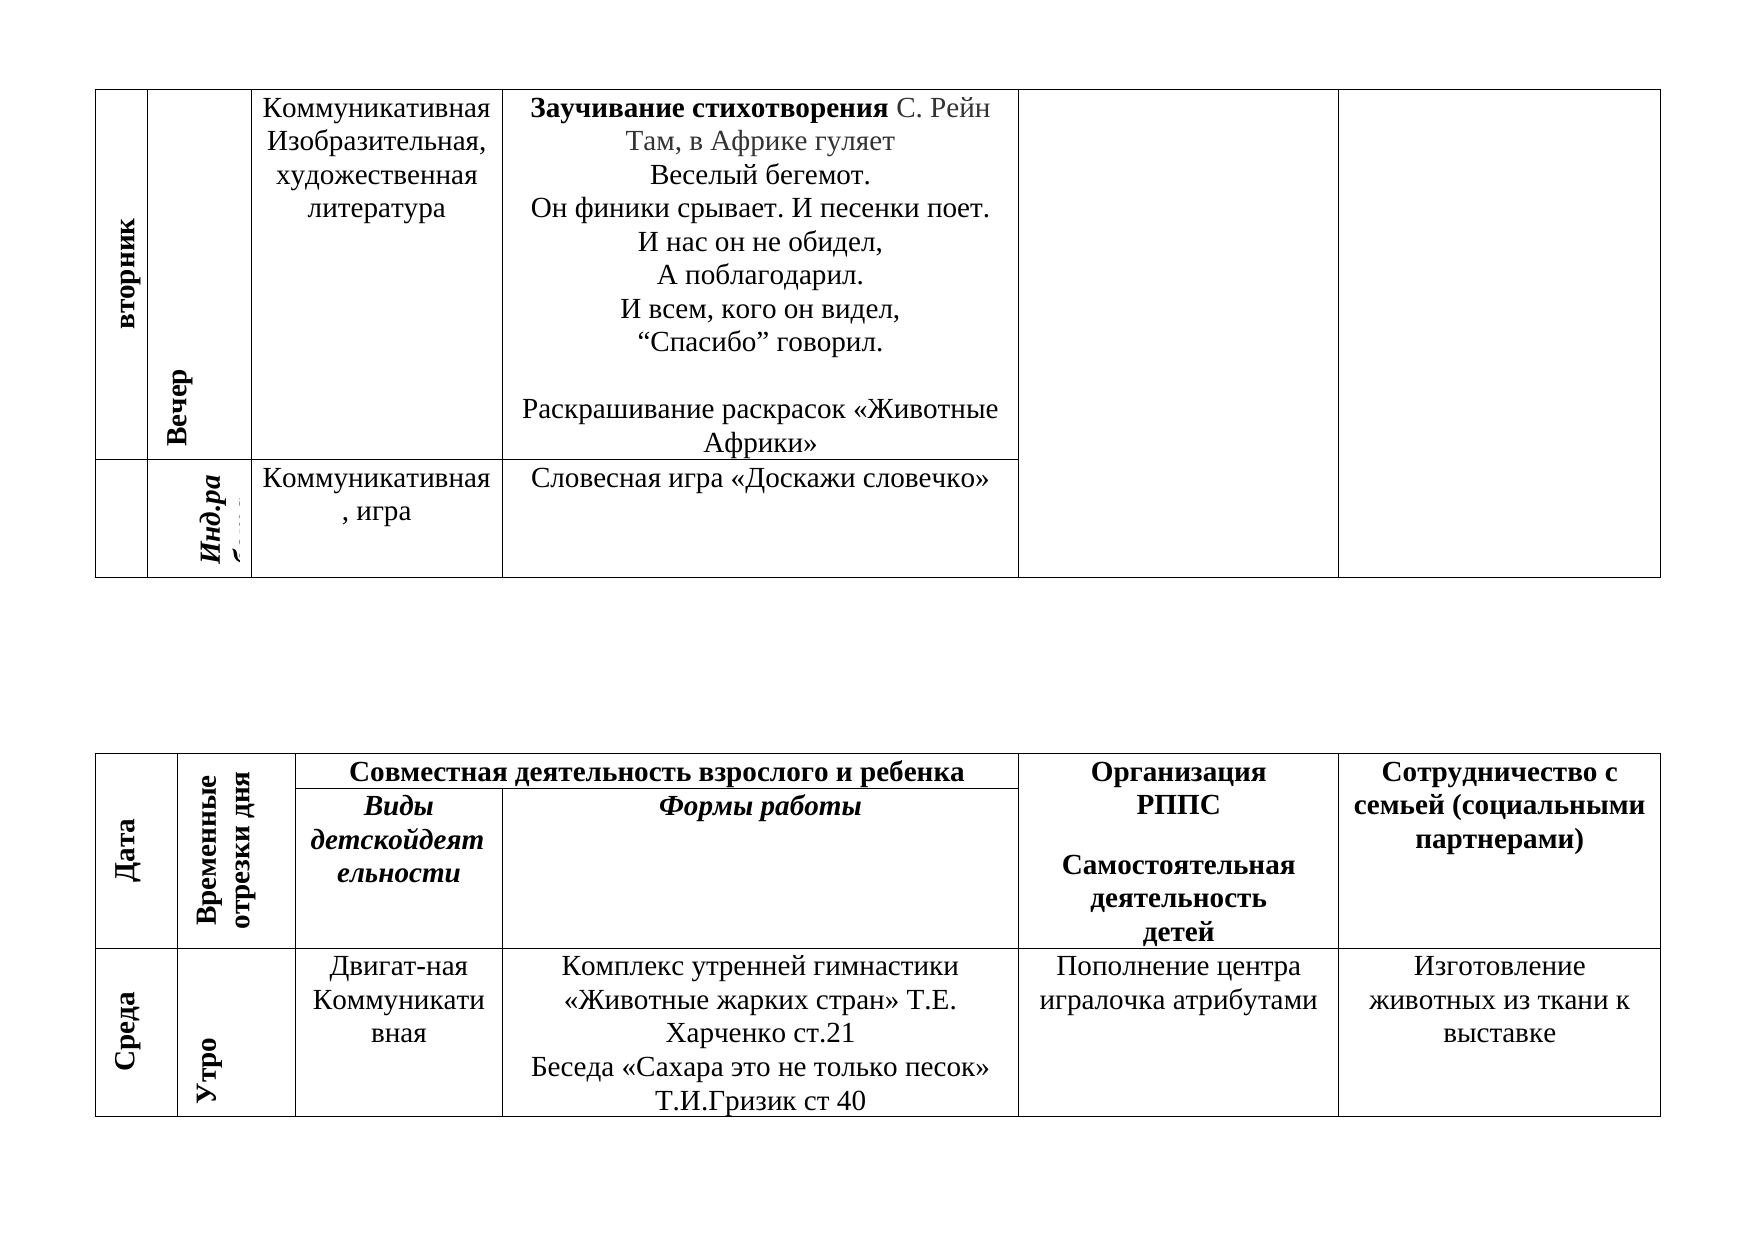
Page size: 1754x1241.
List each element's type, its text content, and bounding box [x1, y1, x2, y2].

table_cell Коммуникативная, игра [252, 460, 502, 577]
table_header Дата [96, 754, 177, 947]
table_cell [1019, 949, 1338, 1116]
table_cell Виды детскойдеятельности [296, 789, 502, 947]
table_cell Заучивание стихотворения С. Рейн Там, в Африке гуляет Веселый бегемот. Он финики срывает. И песенки поет. И нас он не обидел, А поблагодарил. И всем, кого он видел, “Спасибо” говорил. Раскрашивание раскрасок «Животные Африки» [503, 90, 1018, 459]
table_cell Двигат-ная Коммуникативная [296, 949, 502, 1116]
table_cell Словесная игра «Доскажи словечко» [503, 460, 1018, 577]
table_cell Инд.работа [148, 460, 251, 577]
table_header Временные отрезки дня [178, 754, 295, 947]
table_cell Вечер [148, 90, 251, 459]
table_cell Коммуникативная Изобразительная, художественная литература [252, 90, 502, 459]
table_cell Комплекс утренней гимнастики «Животные жарких стран» Т.Е. Харченко ст.21 Беседа «Сахара это не только песок» Т.И.Гризик ст 40 [503, 949, 1018, 1116]
table_header Сотрудничество с семьей (социальными партнерами) [1339, 754, 1660, 947]
table_header Совместная деятельность взрослого и ребенка [296, 754, 1018, 787]
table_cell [1339, 949, 1660, 1116]
table_cell Формы работы [503, 789, 1018, 947]
table_cell [96, 460, 147, 577]
table_header Организация РППС Самостоятельная деятельность детей [1019, 754, 1338, 947]
table_cell Среда [96, 949, 177, 1116]
table_cell Утро [178, 949, 295, 1116]
